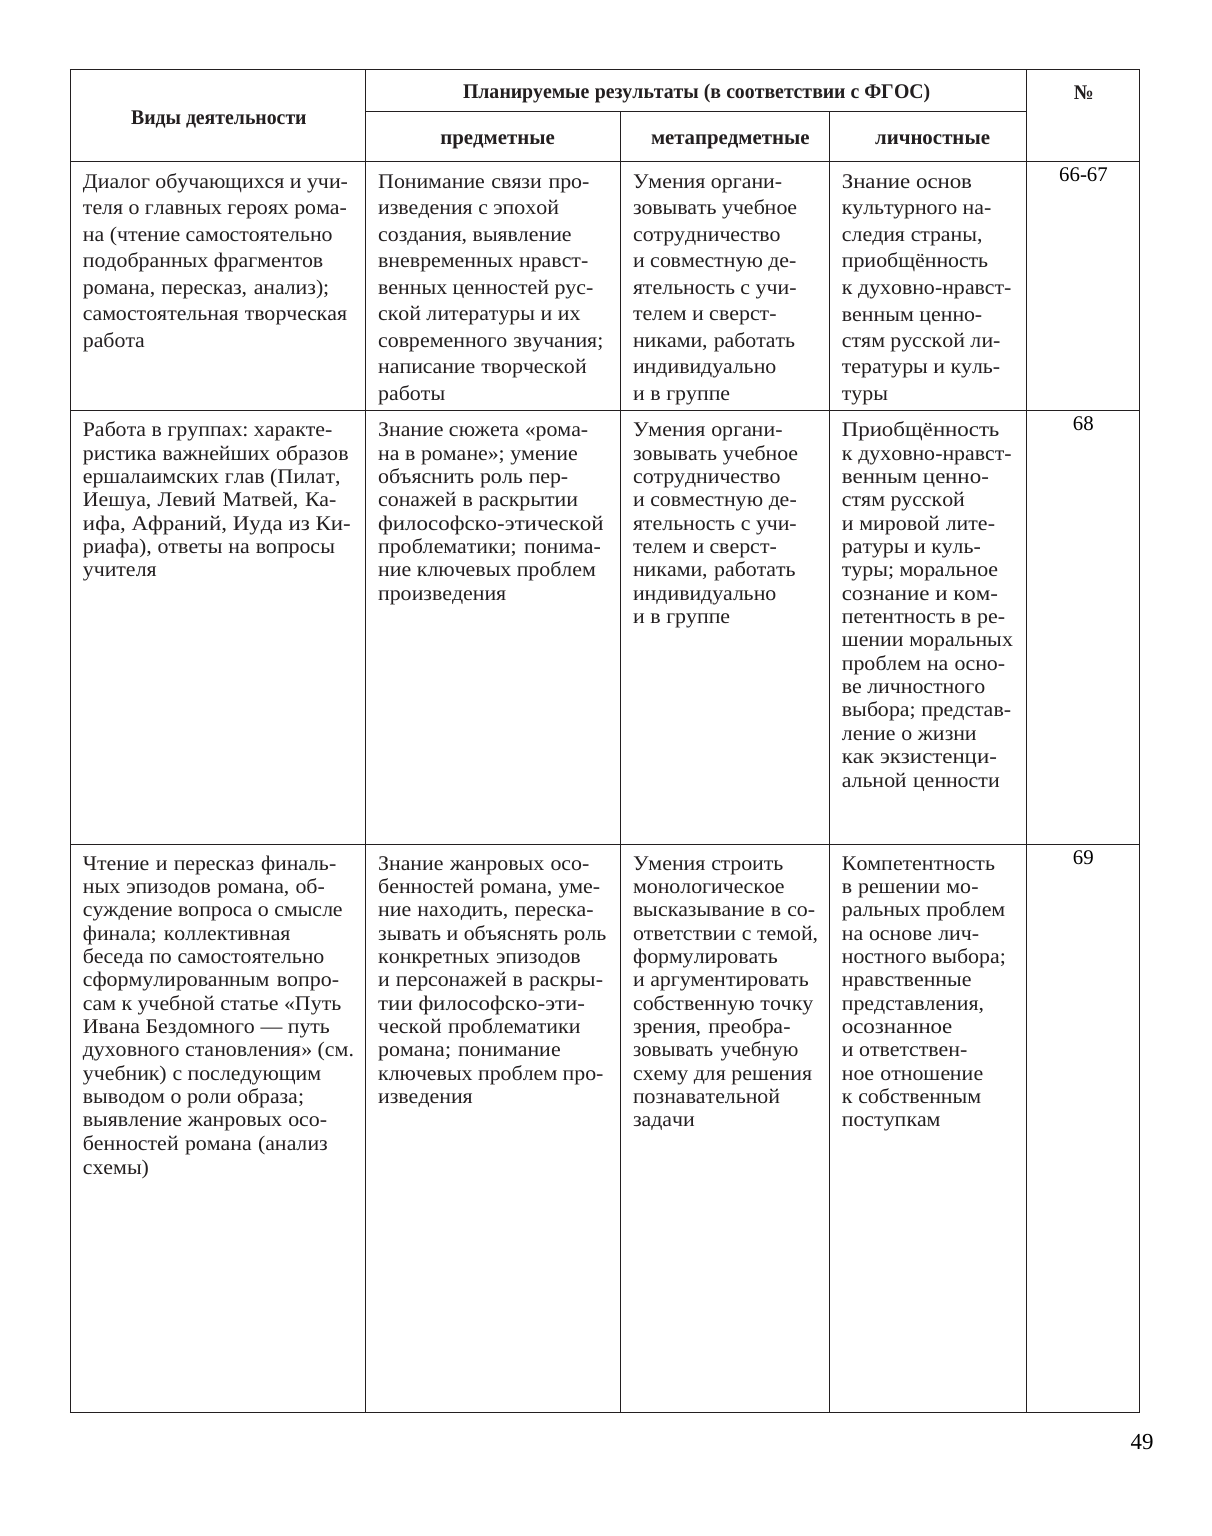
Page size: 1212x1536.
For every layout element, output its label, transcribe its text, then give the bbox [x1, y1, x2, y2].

table_cell Чтение и пересказ финаль- ных эпизодов романа, об- суждение вопроса о смысле финала; коллективная беседа по самостоятельно сформулированным вопро- сам к учебной статье «Путь Ивана Бездомного — путь духовного становления» (см. учебник) с последующим выводом о роли образа; выявление жанровых осо- бенностей романа (анализ схемы) [71, 845, 365, 1412]
table_cell Умения строить монологическое высказывание в со- ответствии с темой, формулировать и аргументировать собственную точку зрения, преобра- зовывать учебную схему для решения познавательной задачи [621, 845, 829, 1412]
table_cell 66-67 [1027, 162, 1139, 410]
table_cell Понимание связи про- изведения с эпохой создания, выявление вневременных нравст- венных ценностей рус- ской литературы и их современного звучания; написание творческой работы [366, 162, 620, 410]
table_cell метапредметные [621, 112, 829, 161]
table_cell Компетентность в решении мо- ральных проблем на основе лич- ностного выбора; нравственные представления, осознанное и ответствен- ное отношение к собственным поступкам [830, 845, 1026, 1412]
table_cell Работа в группах: характе- ристика важнейших образов ершалаимских глав (Пилат, Иешуа, Левий Матвей, Ка- ифа, Афраний, Иуда из Ки- риафа), ответы на вопросы учителя [71, 411, 365, 844]
table_header № [1027, 70, 1139, 161]
table_header Планируемые результаты (в соответствии с ФГОС) [366, 70, 1026, 111]
table_header Виды деятельности [71, 70, 365, 161]
table_cell Знание сюжета «рома- на в романе»; умение объяснить роль пер- сонажей в раскрытии философско-этической проблематики; понима- ние ключевых проблем произведения [366, 411, 620, 844]
table_cell предметные [366, 112, 620, 161]
table_cell Умения органи- зовывать учебное сотрудничество и совместную де- ятельность с учи- телем и сверст- никами, работать индивидуально и в группе [621, 162, 829, 410]
table_cell личностные [830, 112, 1026, 161]
table_cell 69 [1027, 845, 1139, 1412]
table_cell Знание жанровых осо- бенностей романа, уме- ние находить, переска- зывать и объяснять роль конкретных эпизодов и персонажей в раскры- тии философско-эти- ческой проблематики романа; понимание ключевых проблем про- изведения [366, 845, 620, 1412]
table_cell Знание основ культурного на- следия страны, приобщённость к духовно-нравст- венным ценно- стям русской ли- тературы и куль- туры [830, 162, 1026, 410]
table_cell Диалог обучающихся и учи- теля о главных героях рома- на (чтение самостоятельно подобранных фрагментов романа, пересказ, анализ); самостоятельная творческая работа [71, 162, 365, 410]
table_cell Умения органи- зовывать учебное сотрудничество и совместную де- ятельность с учи- телем и сверст- никами, работать индивидуально и в группе [621, 411, 829, 844]
table_cell Приобщённость к духовно-нравст- венным ценно- стям русской и мировой лите- ратуры и куль- туры; моральное сознание и ком- петентность в ре- шении моральных проблем на осно- ве личностного выбора; представ- ление о жизни как экзистенци- альной ценности [830, 411, 1026, 844]
table_cell 68 [1027, 411, 1139, 844]
